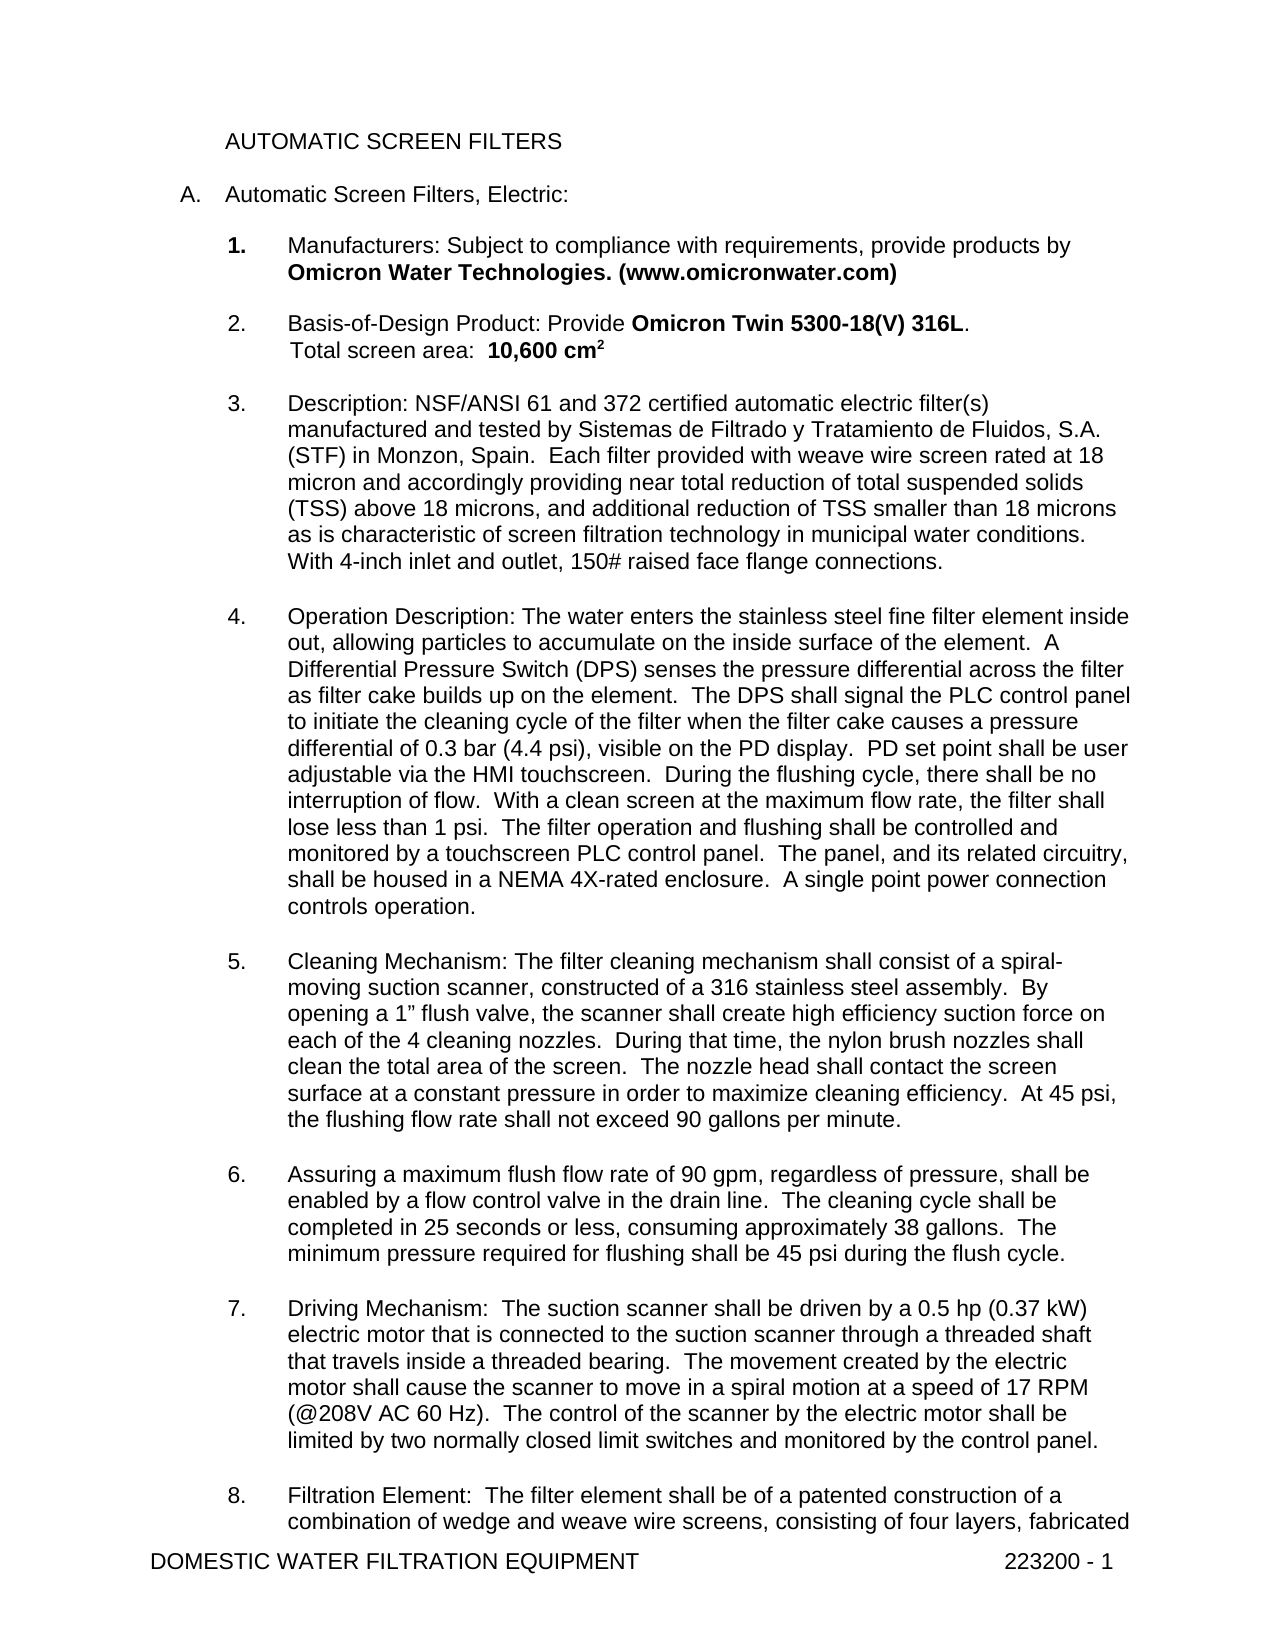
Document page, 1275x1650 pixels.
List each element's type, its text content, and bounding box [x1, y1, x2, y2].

list Cleaning Mechanism: The filter cleaning mechanism shall consist of a spiral-moving suction scanner, constructed of a 316 stainless steel assembly. By opening a 1” flush valve, the scanner shall create high efficiency suction force on each of the 4 cleaning nozzles. During that time, the nylon brush nozzles shall clean the total area of the screen. The nozzle head shall contact the screen surface at a constant pressure in order to maximize cleaning efficiency. At 45 psi, the flushing flow rate shall not exceed 90 gallons per minute. [227, 948, 1131, 1132]
list Assuring a maximum flush flow rate of 90 gpm, regardless of pressure, shall be enabled by a flow control valve in the drain line. The cleaning cycle shall be completed in 25 seconds or less, consuming approximately 38 gallons. The minimum pressure required for flushing shall be 45 psi during the flush cycle. [227, 1161, 1131, 1266]
text AUTOMATIC SCREEN FILTERS [225, 128, 1148, 154]
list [227, 1482, 1131, 1534]
list Driving Mechanism: The suction scanner shall be driven by a 0.5 hp (0.37 kW) electric motor that is connected to the suction scanner through a threaded shaft that travels inside a threaded bearing. The movement created by the electric motor shall cause the scanner to move in a spiral motion at a speed of 17 RPM (@208V AC 60 Hz). The control of the scanner by the electric motor shall be limited by two normally closed limit switches and monitored by the control panel. [227, 1295, 1131, 1453]
text Total screen area: 10,600 cm2 [202, 337, 1148, 363]
list Description: NSF/ANSI 61 and 372 certiﬁed automatic electric ﬁlter(s) manufactured and tested by Sistemas de Filtrado y Tratamiento de Fluidos, S.A. (STF) in Monzon, Spain. Each filter provided with weave wire screen rated at 18 micron and accordingly providing near total reduction of total suspended solids (TSS) above 18 microns, and additional reduction of TSS smaller than 18 microns as is characteristic of screen filtration technology in municipal water conditions. With 4-inch inlet and outlet, 150# raised face flange connections. [227, 390, 1131, 574]
list Operation Description: The water enters the stainless steel fine filter element inside out, allowing particles to accumulate on the inside surface of the element. A Differential Pressure Switch (DPS) senses the pressure differential across the filter as filter cake builds up on the element. The DPS shall signal the PLC control panel to initiate the cleaning cycle of the filter when the filter cake causes a pressure differential of 0.3 bar (4.4 psi), visible on the PD display. PD set point shall be user adjustable via the HMI touchscreen. During the flushing cycle, there shall be no interruption of flow. With a clean screen at the maximum flow rate, the filter shall lose less than 1 psi. The filter operation and flushing shall be controlled and monitored by a touchscreen PLC control panel. The panel, and its related circuitry, shall be housed in a NEMA 4X-rated enclosure. A single point power connection controls operation. [227, 603, 1131, 919]
list Manufacturers: Subject to compliance with requirements, provide products by Omicron Water Technologies. (www.omicronwater.com) [227, 232, 1132, 285]
list Automatic Screen Filters, Electric: [180, 181, 1148, 207]
list Basis-of-Design Product: Provide Omicron Twin 5300-18(V) 316L. [227, 311, 1131, 336]
